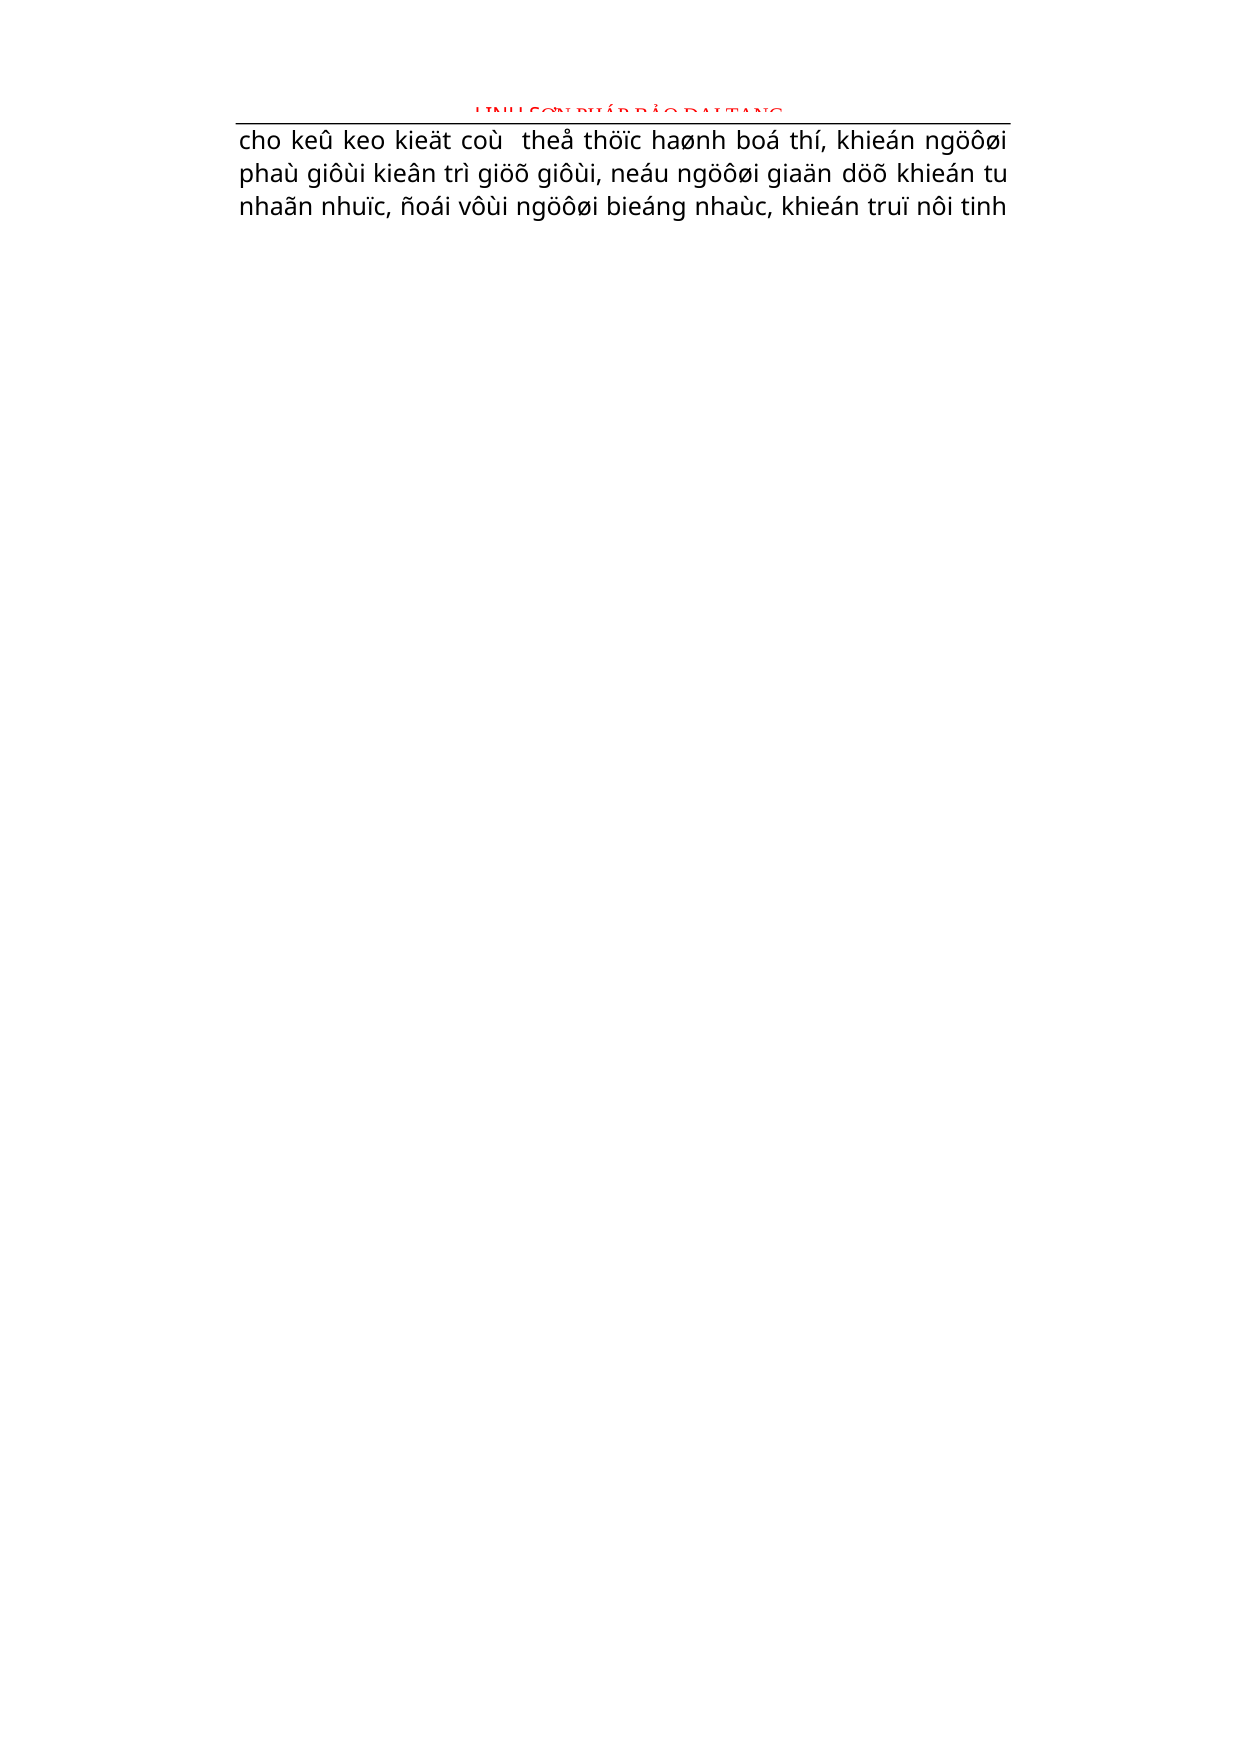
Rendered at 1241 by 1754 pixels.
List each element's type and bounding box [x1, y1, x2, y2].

text [239, 123, 1008, 223]
